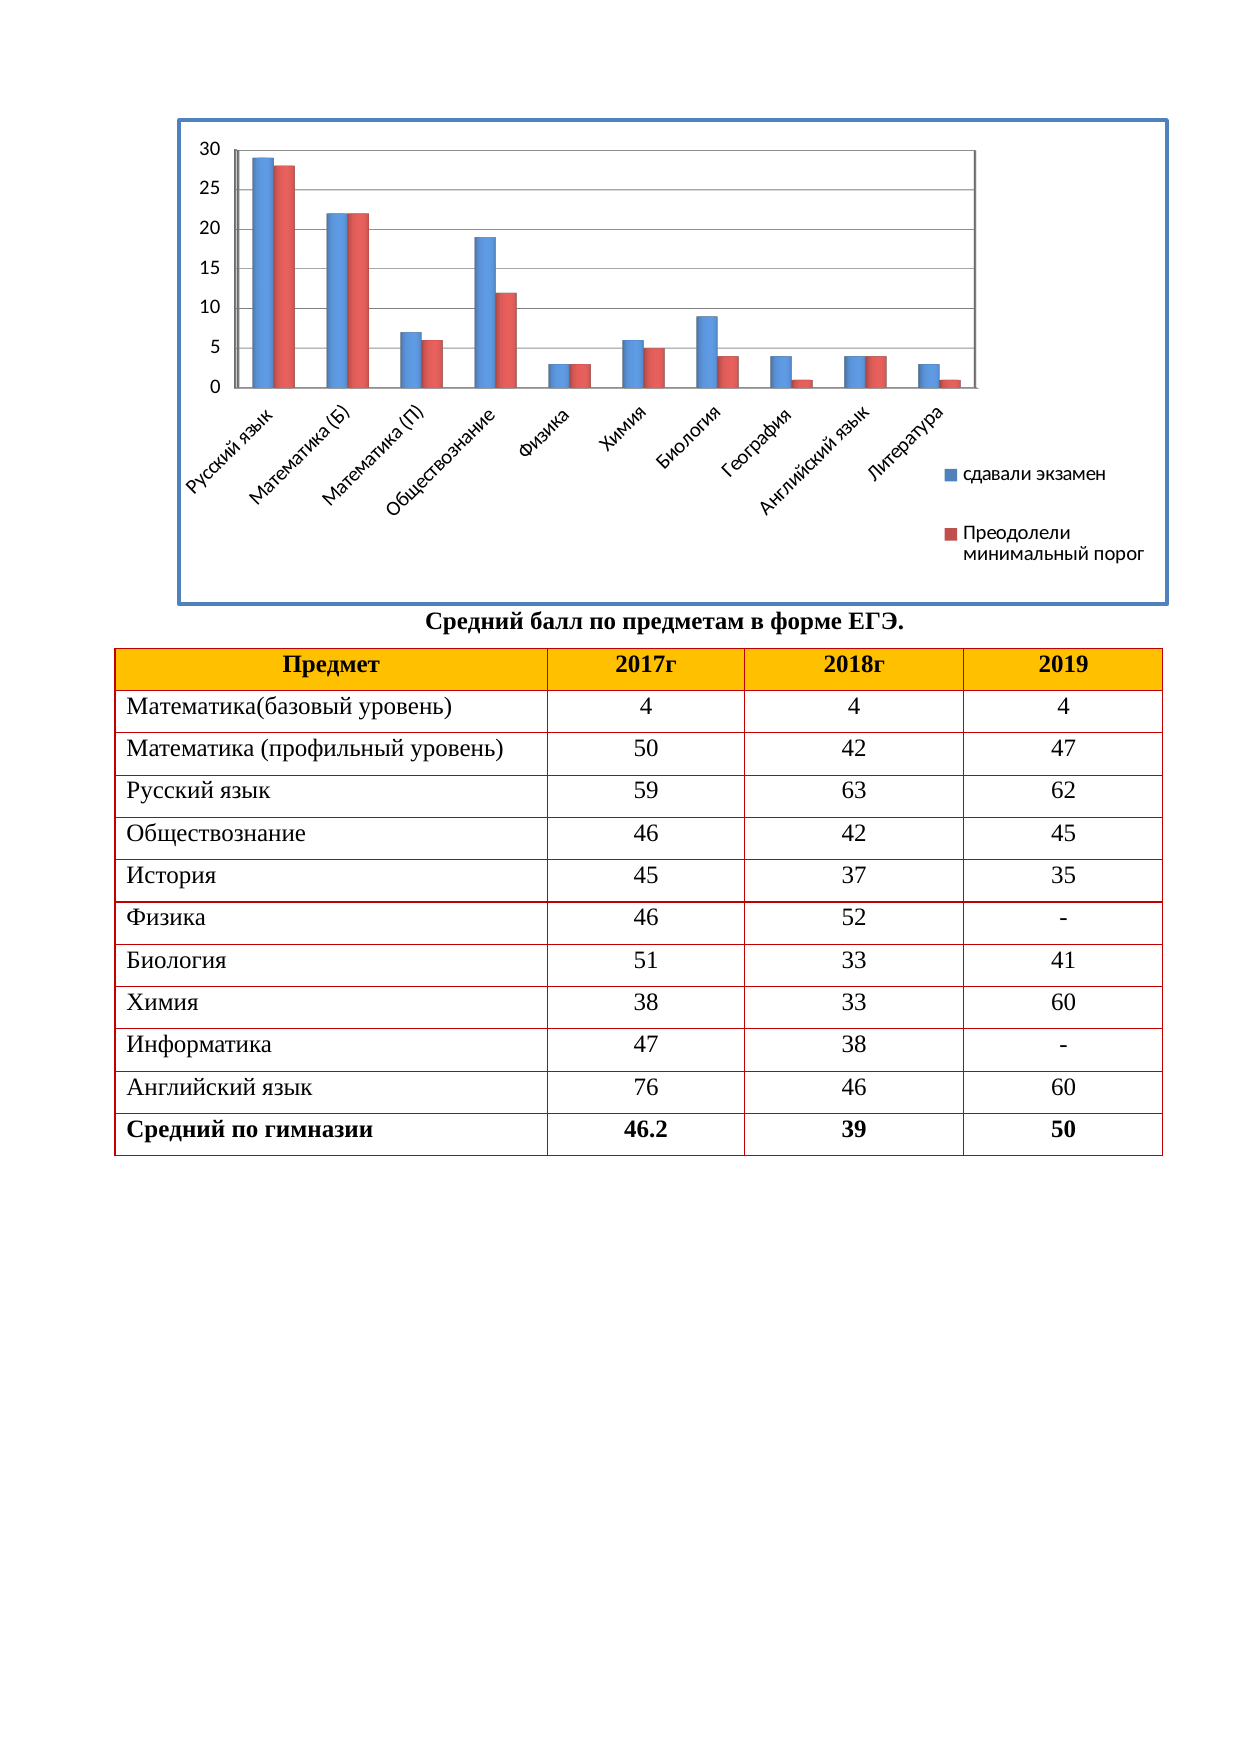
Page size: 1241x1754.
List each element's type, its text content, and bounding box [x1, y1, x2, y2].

table_cell 45 [964, 818, 1162, 859]
table_cell Математика(базовый уровень) [116, 691, 547, 732]
table_cell 50 [548, 733, 744, 774]
table_cell 45 [548, 860, 744, 901]
table_cell - [964, 1029, 1162, 1071]
table_cell 42 [745, 733, 963, 774]
table_cell 63 [745, 776, 963, 817]
table_cell Математика (профильный уровень) [116, 733, 547, 774]
table_header 2019 [964, 649, 1162, 690]
table_cell 46.2 [548, 1114, 744, 1155]
table_cell 52 [745, 903, 963, 944]
table_cell 59 [548, 776, 744, 817]
table_cell 76 [548, 1072, 744, 1113]
table_cell 62 [964, 776, 1162, 817]
table_cell 37 [745, 860, 963, 901]
table_header Предмет [116, 649, 547, 690]
table_cell 33 [745, 987, 963, 1028]
table_cell 39 [745, 1114, 963, 1155]
table_cell Английский язык [116, 1072, 547, 1113]
table_cell 60 [964, 1072, 1162, 1113]
table_cell Биология [116, 945, 547, 986]
table_cell 60 [964, 987, 1162, 1028]
table_cell 42 [745, 818, 963, 859]
table_header 2018г [745, 649, 963, 690]
table_cell 47 [964, 733, 1162, 774]
table_cell 51 [548, 945, 744, 986]
table_cell Информатика [116, 1029, 547, 1071]
table_cell 46 [745, 1072, 963, 1113]
table_cell 46 [548, 903, 744, 944]
table_cell 50 [964, 1114, 1162, 1155]
table_cell Средний по гимназии [116, 1114, 547, 1155]
table_cell Русский язык [116, 776, 547, 817]
table_cell - [964, 903, 1162, 944]
table_cell 41 [964, 945, 1162, 986]
table_cell 35 [964, 860, 1162, 901]
table_cell 38 [745, 1029, 963, 1071]
table_cell 47 [548, 1029, 744, 1071]
table_cell Химия [116, 987, 547, 1028]
table_cell Физика [116, 903, 547, 944]
table_header 2017г [548, 649, 744, 690]
table_cell Обществознание [116, 818, 547, 859]
table_cell 38 [548, 987, 744, 1028]
table_cell 46 [548, 818, 744, 859]
table_cell 4 [548, 691, 744, 732]
table_cell История [116, 860, 547, 901]
text Средний балл по предметам в форме ЕГЭ. [177, 606, 1152, 635]
table_cell 4 [964, 691, 1162, 732]
table_cell 4 [745, 691, 963, 732]
table_cell 33 [745, 945, 963, 986]
